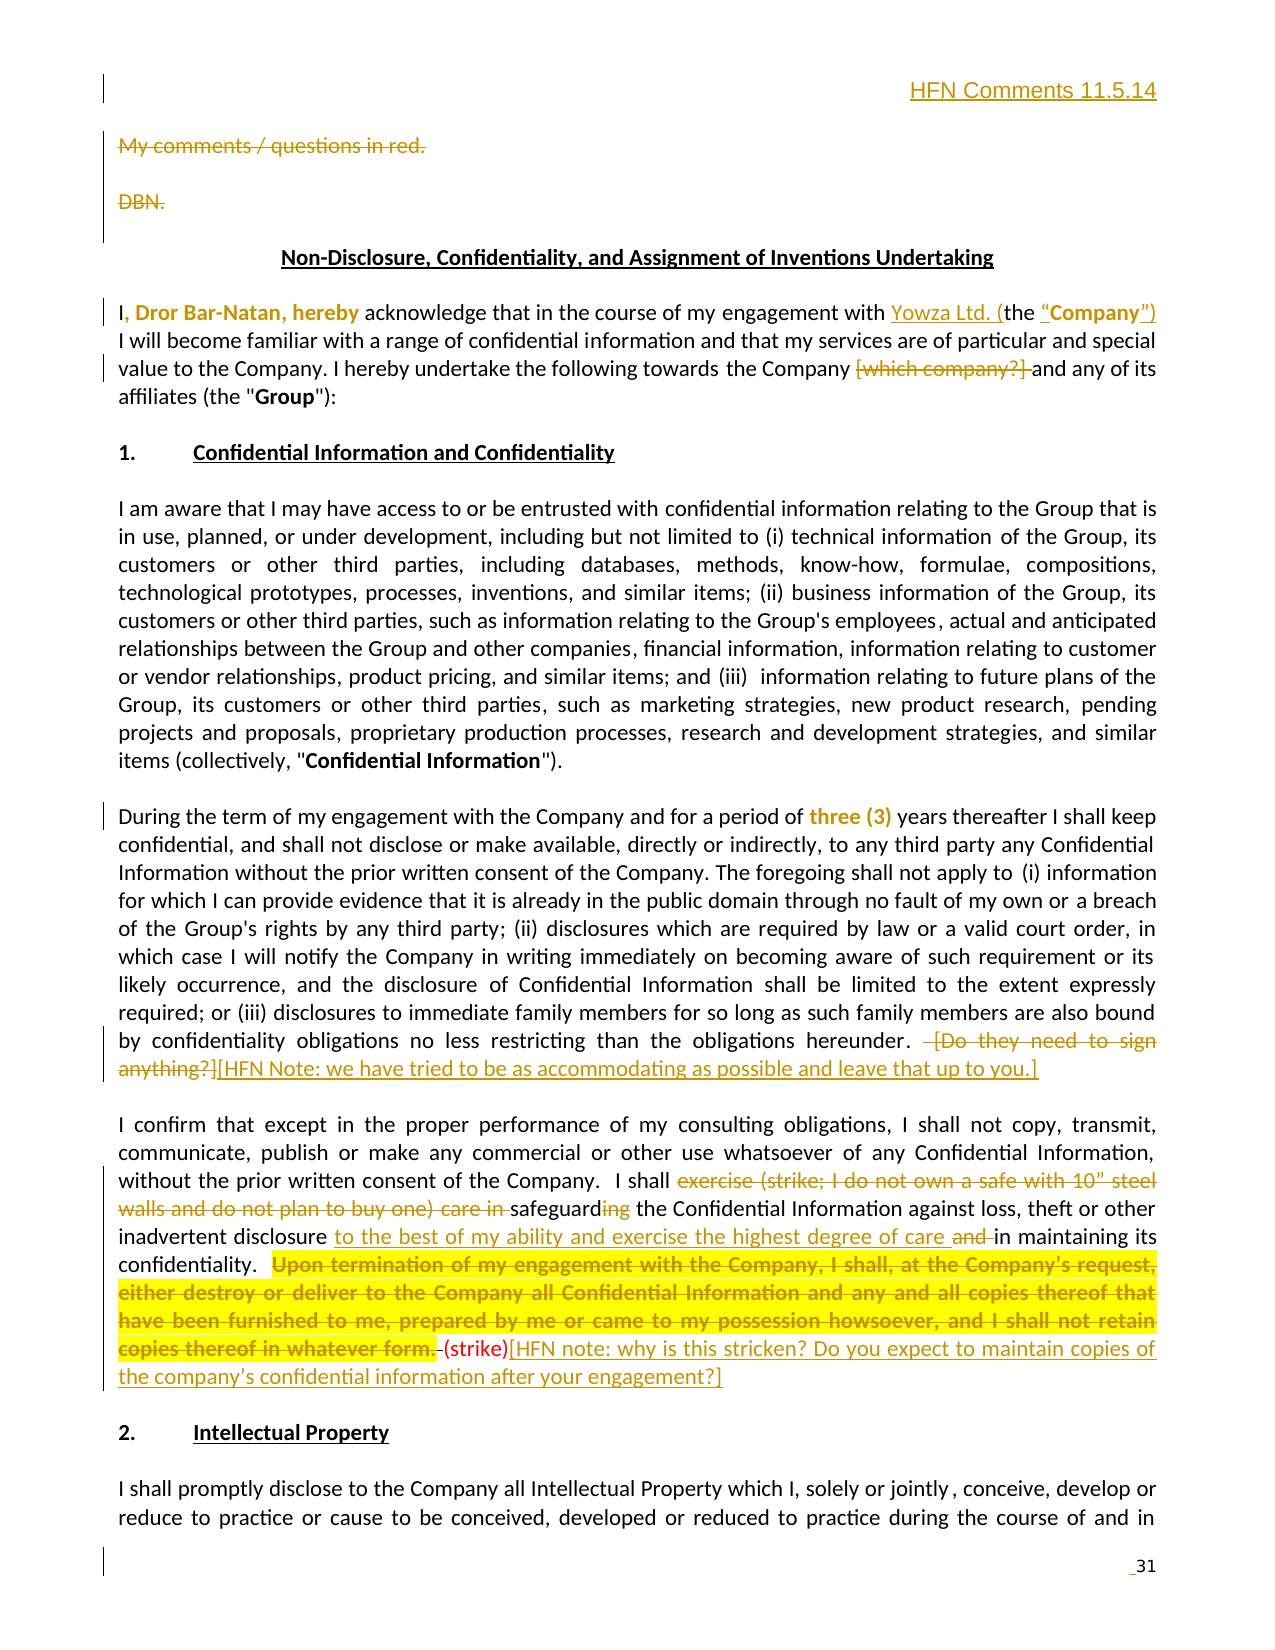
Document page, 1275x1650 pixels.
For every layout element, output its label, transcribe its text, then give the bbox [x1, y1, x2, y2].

text 1. Confidential Information and Confidentiality [118, 438, 1157, 466]
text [118, 1474, 1157, 1531]
text 2. Intellectual Property [118, 1418, 1157, 1447]
text I confirm that except in the proper performance of my consulting obligations, I shall not copy, transmit, communicate, publish or make any commercial or other use whatsoever of any Confidential Information, without the prior written consent of the Company. I shall safeguard the Confidential Information against loss, theft or other inadvertent disclosure in maintaining its confidentiality. Upon termination of my engagement with the Company, I shall, at the Company’s request, either destroy or deliver to the Company all Confidential Information and any and all copies thereof that have been furnished to me, prepared by me or came to my possession howsoever, and I shall not retain copies thereof in whatever form. (strike) [118, 1334, 1157, 1391]
text During the term of my engagement with the Company and for a period of three (3) years thereafter I shall keep confidential, and shall not disclose or make available, directly or indirectly, to any third party any Confidential Information without the prior written consent of the Company. The foregoing shall not apply to (i) information for which I can provide evidence that it is already in the public domain through no fault of my own or a breach of the Group's rights by any third party; (ii) disclosures which are required by law or a valid court order, in which case I will notify the Company in writing immediately on becoming aware of such requirement or its likely occurrence, and the disclosure of Confidential Information shall be limited to the extent expressly required; or (iii) disclosures to immediate family members for so long as such family members are also bound by confidentiality obligations no less restricting than the obligations hereunder. [118, 802, 1157, 1082]
text I confirm that except in the proper performance of my consulting obligations, I shall not copy, transmit, communicate, publish or make any commercial or other use whatsoever of any Confidential Information, without the prior written consent of the Company. I shall safeguard the Confidential Information against loss, theft or other inadvertent disclosure in maintaining its confidentiality. Upon termination of my engagement with the Company, I shall, at the Company’s request, either destroy or deliver to the Company all Confidential Information and any and all copies thereof that have been furnished to me, prepared by me or came to my possession howsoever, and I shall not retain copies thereof in whatever form. (strike) [118, 1110, 1157, 1279]
text I, Dror Bar-Natan, hereby acknowledge that in the course of my engagement with the Company I will become familiar with a range of confidential information and that my services are of particular and special value to the Company. I hereby undertake the following towards the Company and any of its affiliates (the "Group"): [118, 298, 1157, 410]
text I am aware that I may have access to or be entrusted with confidential information relating to the Group that is in use, planned, or under development, including but not limited to (i) technical information of the Group, its customers or other third parties, including databases, methods, know-how, formulae, compositions, technological prototypes, processes, inventions, and similar items; (ii) business information of the Group, its customers or other third parties, such as information relating to the Group's employees, actual and anticipated relationships between the Group and other companies, financial information, information relating to customer or vendor relationships, product pricing, and similar items; and (iii) information relating to future plans of the Group, its customers or other third parties, such as marketing strategies, new product research, pending projects and proposals, proprietary production processes, research and development strategies, and similar items (collectively, "Confidential Information"). [118, 494, 1157, 774]
text Non-Disclosure, Confidentiality, and Assignment of Inventions Undertaking [118, 243, 1157, 271]
